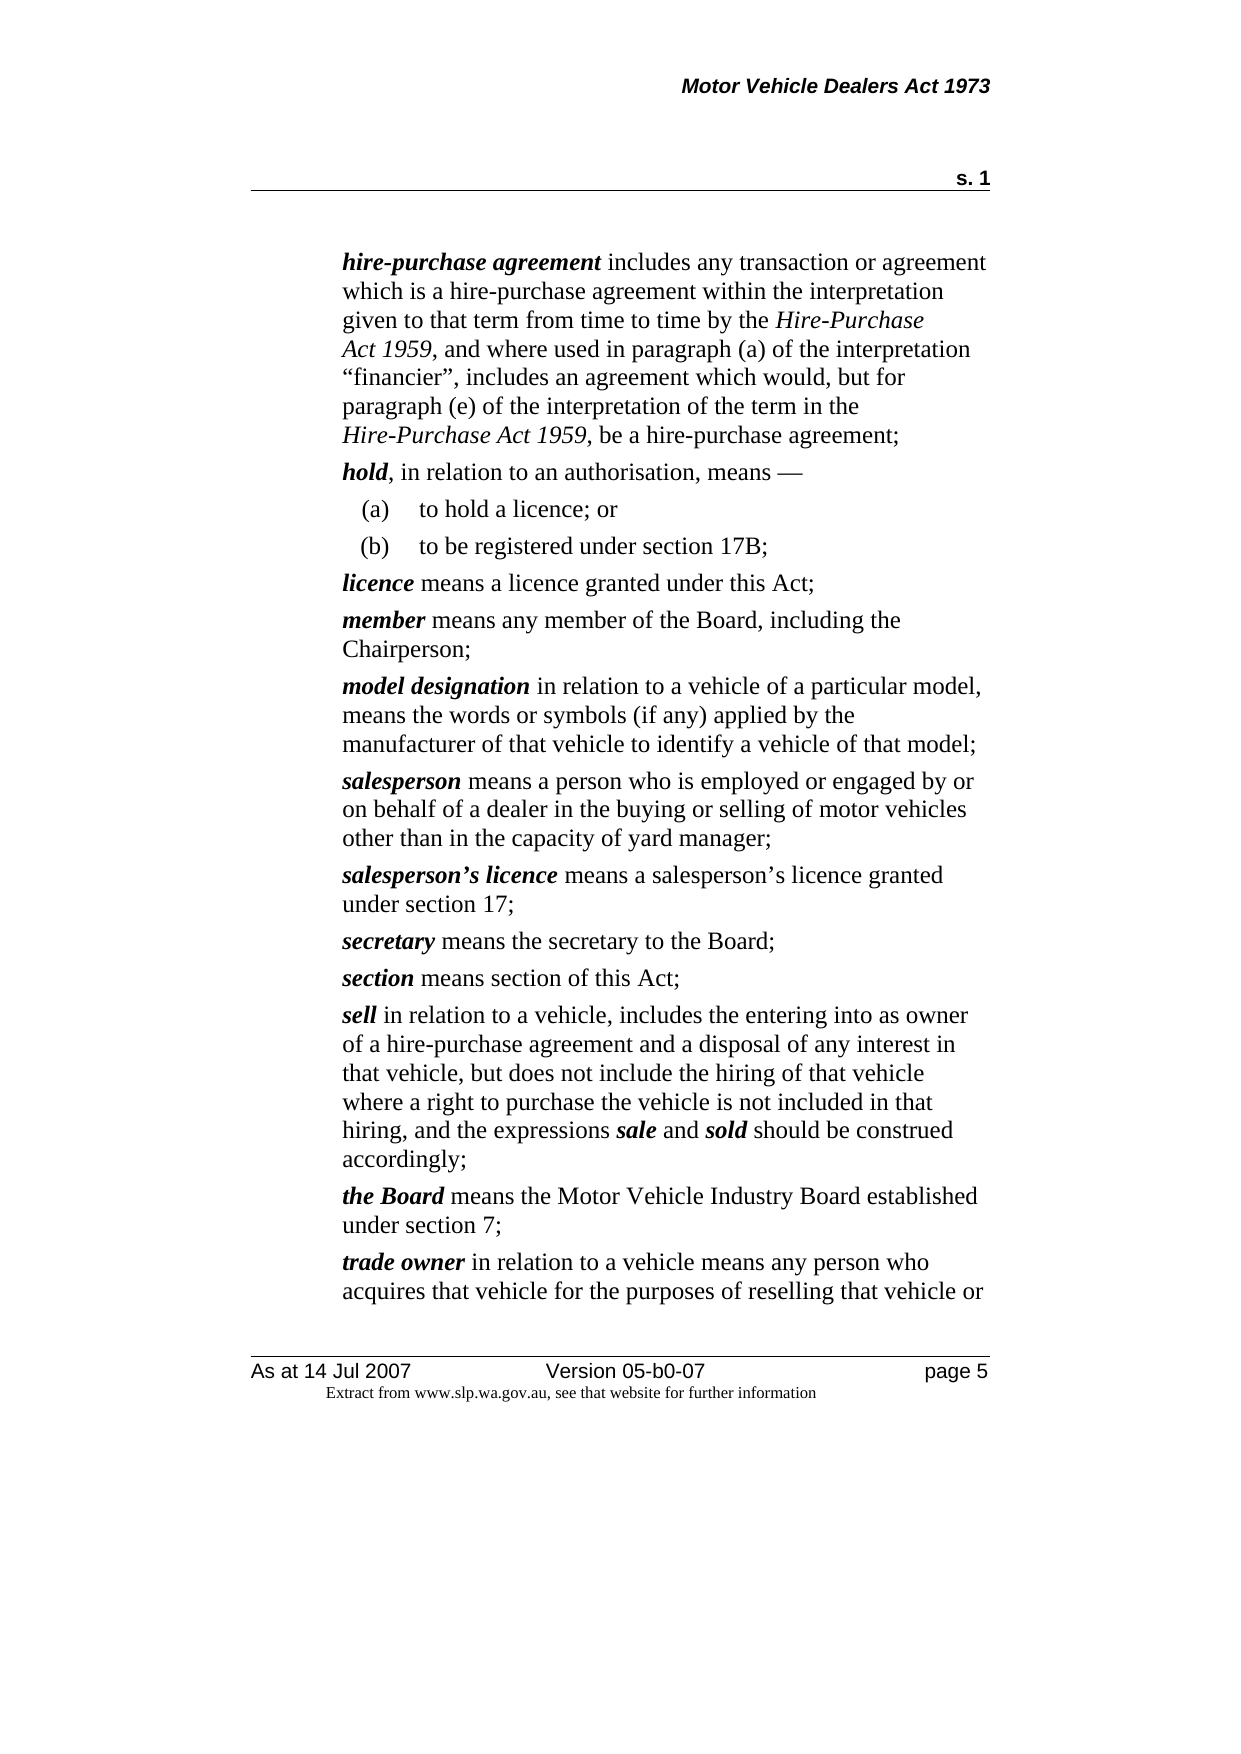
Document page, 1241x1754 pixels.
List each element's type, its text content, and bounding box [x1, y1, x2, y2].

text (a) to hold a licence; or [251, 494, 990, 523]
text model designation in relation to a vehicle of a particular model, means the words or symbols (if any) applied by the manufacturer of that vehicle to identify a vehicle of that model; [251, 671, 990, 757]
text salesperson means a person who is employed or engaged by or on behalf of a dealer in the buying or selling of motor vehicles other than in the capacity of yard manager; [251, 766, 990, 852]
text salesperson’s licence means a salesperson’s licence granted under section 17; [251, 860, 990, 918]
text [251, 1247, 990, 1304]
text secretary means the secretary to the Board; [251, 926, 990, 955]
text hold, in relation to an authorisation, means — [251, 457, 990, 486]
text section means section of this Act; [251, 963, 990, 992]
text hire-purchase agreement includes any transaction or agreement which is a hire-purchase agreement within the interpretation given to that term from time to time by the Hire-Purchase Act 1959, and where used in paragraph (a) of the interpretation “financier”, includes an agreement which would, but for paragraph (e) of the interpretation of the term in the Hire-Purchase Act 1959, be a hire-purchase agreement; [251, 247, 990, 449]
text (b) to be registered under section 17B; [251, 531, 990, 560]
text the Board means the Motor Vehicle Industry Board established under section 7; [251, 1181, 990, 1239]
text licence means a licence granted under this Act; [251, 568, 990, 597]
text sell in relation to a vehicle, includes the entering into as owner of a hire-purchase agreement and a disposal of any interest in that vehicle, but does not include the hiring of that vehicle where a right to purchase the vehicle is not included in that hiring, and the expressions sale and sold should be construed accordingly; [251, 1000, 990, 1173]
text member means any member of the Board, including the Chairperson; [251, 605, 990, 663]
